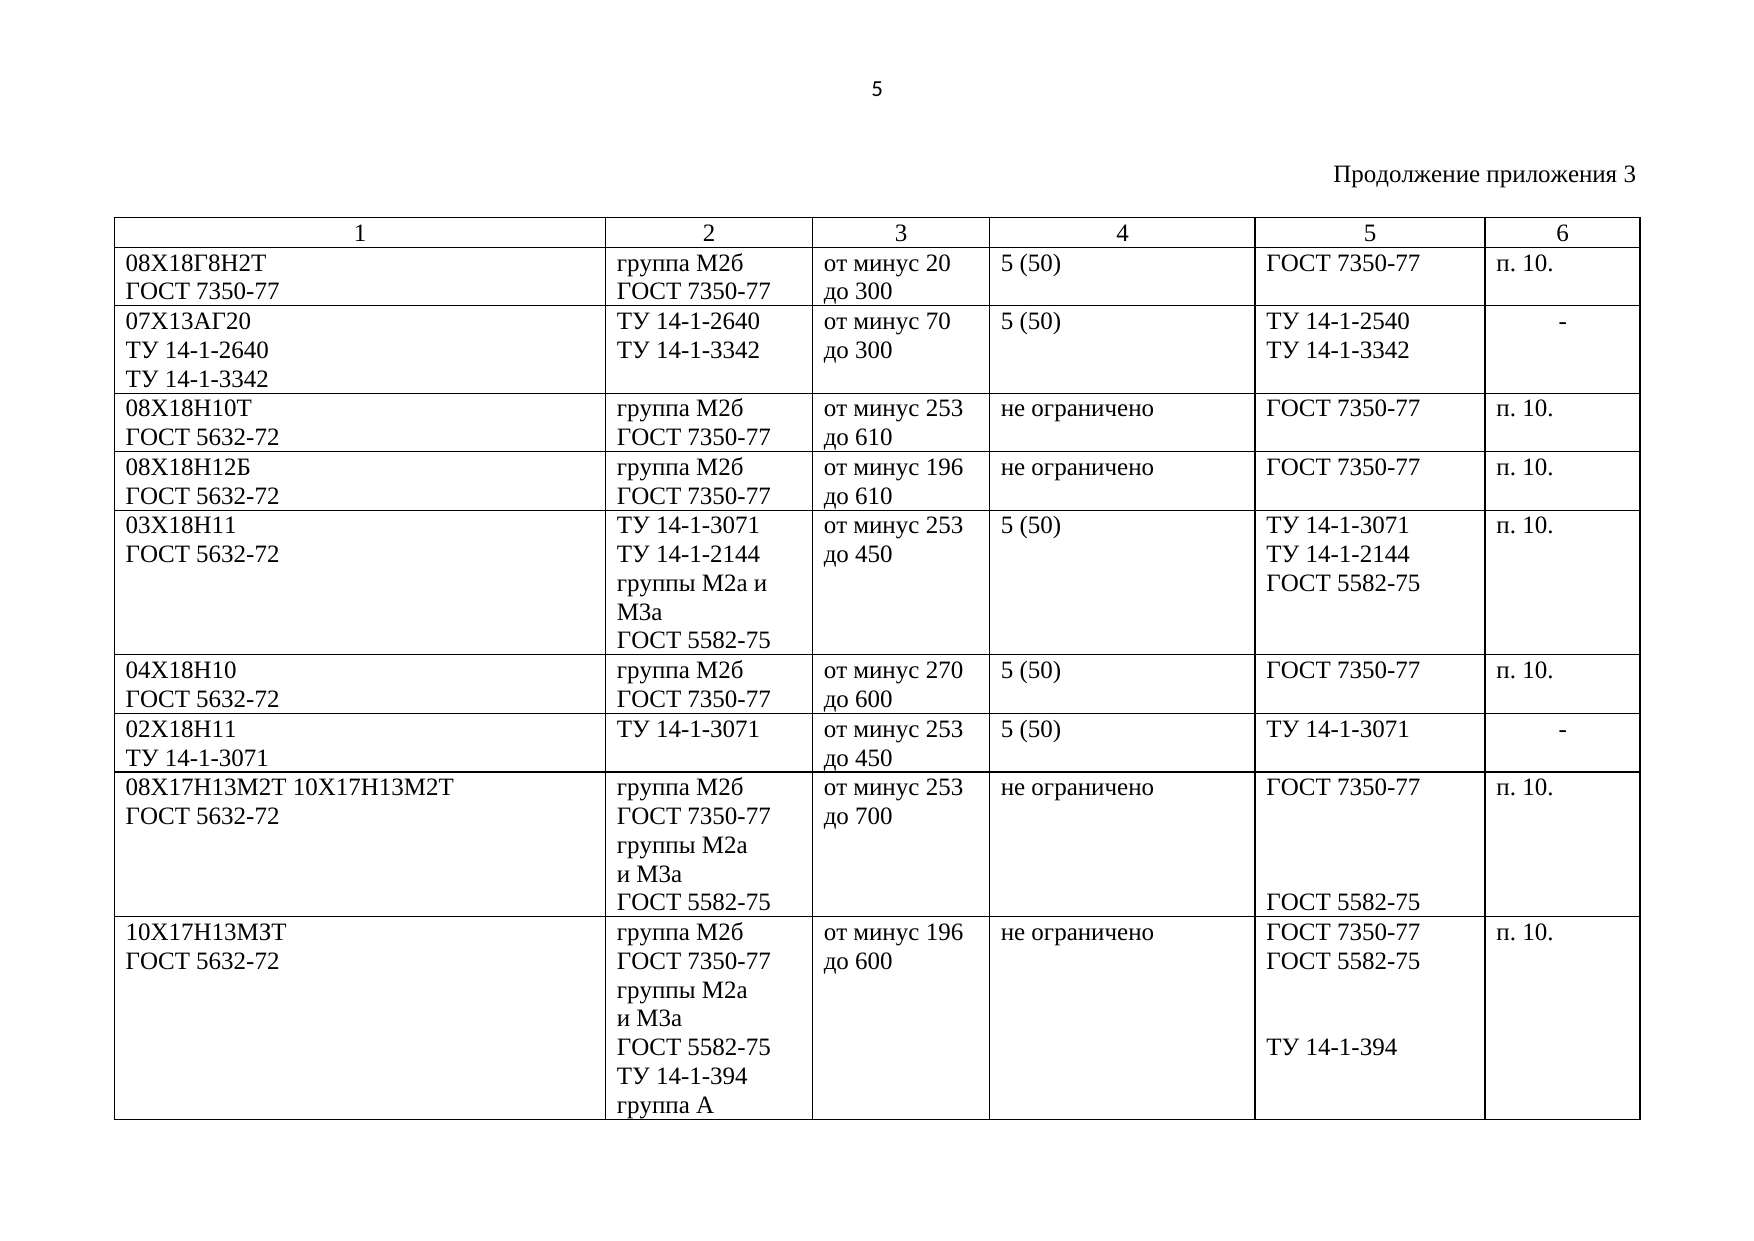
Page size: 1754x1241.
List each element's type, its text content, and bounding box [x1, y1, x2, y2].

table_cell ГОСТ 7350-77 ГОСТ 5582-75 [1256, 773, 1484, 916]
table_cell от минус 253 до 450 [813, 511, 989, 654]
table_cell группа М2б ГОСТ 7350-77 группы М2а и М3а ГОСТ 5582-75 [606, 773, 812, 916]
table_cell 5 (50) [990, 655, 1254, 713]
text Продолжение приложения 3 [118, 159, 1636, 188]
table_cell - [1486, 714, 1639, 771]
table_cell 10Х17Н13МЗТ ГОСТ 5632-72 [115, 917, 605, 1118]
table_cell не ограничено [990, 452, 1254, 509]
table_cell от минус 270 до 600 [813, 655, 989, 713]
table_cell от минус 70 до 300 [813, 306, 989, 392]
table_cell группа М2б ГОСТ 7350-77 группы М2а и М3а ГОСТ 5582-75 ТУ 14-1-394 группа А [606, 917, 812, 1118]
table_cell ТУ 14-1-2640 ТУ 14-1-3342 [606, 306, 812, 392]
table_cell 08Х18Г8Н2Т ГОСТ 7350-77 [115, 248, 605, 305]
table_cell не ограничено [990, 773, 1254, 916]
table_cell от минус 253 до 700 [813, 773, 989, 916]
table_cell п. 10. [1486, 917, 1639, 1118]
table_header 6 [1486, 218, 1639, 247]
table_cell ТУ 14-1-3071 [1256, 714, 1484, 771]
table_cell группа М2б ГОСТ 7350-77 [606, 248, 812, 305]
table_cell п. 10. [1486, 655, 1639, 713]
table_cell 5 (50) [990, 248, 1254, 305]
table_header 4 [990, 218, 1254, 247]
table_cell 5 (50) [990, 714, 1254, 771]
table_cell группа М2б ГОСТ 7350-77 [606, 655, 812, 713]
table_cell ГОСТ 7350-77 [1256, 394, 1484, 451]
table_cell 08Х17Н13М2Т 10Х17Н13М2Т ГОСТ 5632-72 [115, 773, 605, 916]
table_cell 03Х18Н11 ГОСТ 5632-72 [115, 511, 605, 654]
table_header 3 [813, 218, 989, 247]
table_cell 04Х18Н10 ГОСТ 5632-72 [115, 655, 605, 713]
table_cell ГОСТ 7350-77 [1256, 452, 1484, 509]
table_cell п. 10. [1486, 511, 1639, 654]
table_cell ТУ 14-1-3071 ТУ 14-1-2144 группы М2а и М3а ГОСТ 5582-75 [606, 511, 812, 654]
table_cell 08Х18Н12Б ГОСТ 5632-72 [115, 452, 605, 509]
table_cell п. 10. [1486, 394, 1639, 451]
table_cell 5 (50) [990, 306, 1254, 392]
table_cell 02Х18Н11 ТУ 14-1-3071 [115, 714, 605, 771]
table_cell 5 (50) [990, 511, 1254, 654]
table_header 5 [1256, 218, 1484, 247]
table_cell ТУ 14-1-2540 ТУ 14-1-3342 [1256, 306, 1484, 392]
table_cell не ограничено [990, 917, 1254, 1118]
table_cell п. 10. [1486, 773, 1639, 916]
table_cell от минус 253 до 450 [813, 714, 989, 771]
table_cell от минус 196 до 600 [813, 917, 989, 1118]
table_cell ГОСТ 7350-77 [1256, 248, 1484, 305]
table_cell - [1486, 306, 1639, 392]
table_cell п. 10. [1486, 248, 1639, 305]
table_cell ГОСТ 7350-77 ГОСТ 5582-75 ТУ 14-1-394 [1256, 917, 1484, 1118]
table_cell п. 10. [1486, 452, 1639, 509]
table_cell 07Х13АГ20 ТУ 14-1-2640 ТУ 14-1-3342 [115, 306, 605, 392]
table_cell ТУ 14-1-3071 [606, 714, 812, 771]
table_cell от минус 196 до 610 [813, 452, 989, 509]
table_cell не ограничено [990, 394, 1254, 451]
table_cell группа М2б ГОСТ 7350-77 [606, 394, 812, 451]
table_header 1 [115, 218, 605, 247]
table_header 2 [606, 218, 812, 247]
table_cell от минус 253 до 610 [813, 394, 989, 451]
table_cell группа М2б ГОСТ 7350-77 [606, 452, 812, 509]
table_cell ТУ 14-1-3071 ТУ 14-1-2144 ГОСТ 5582-75 [1256, 511, 1484, 654]
table_cell ГОСТ 7350-77 [1256, 655, 1484, 713]
table_cell от минус 20 до 300 [813, 248, 989, 305]
table_cell 08Х18Н10Т ГОСТ 5632-72 [115, 394, 605, 451]
